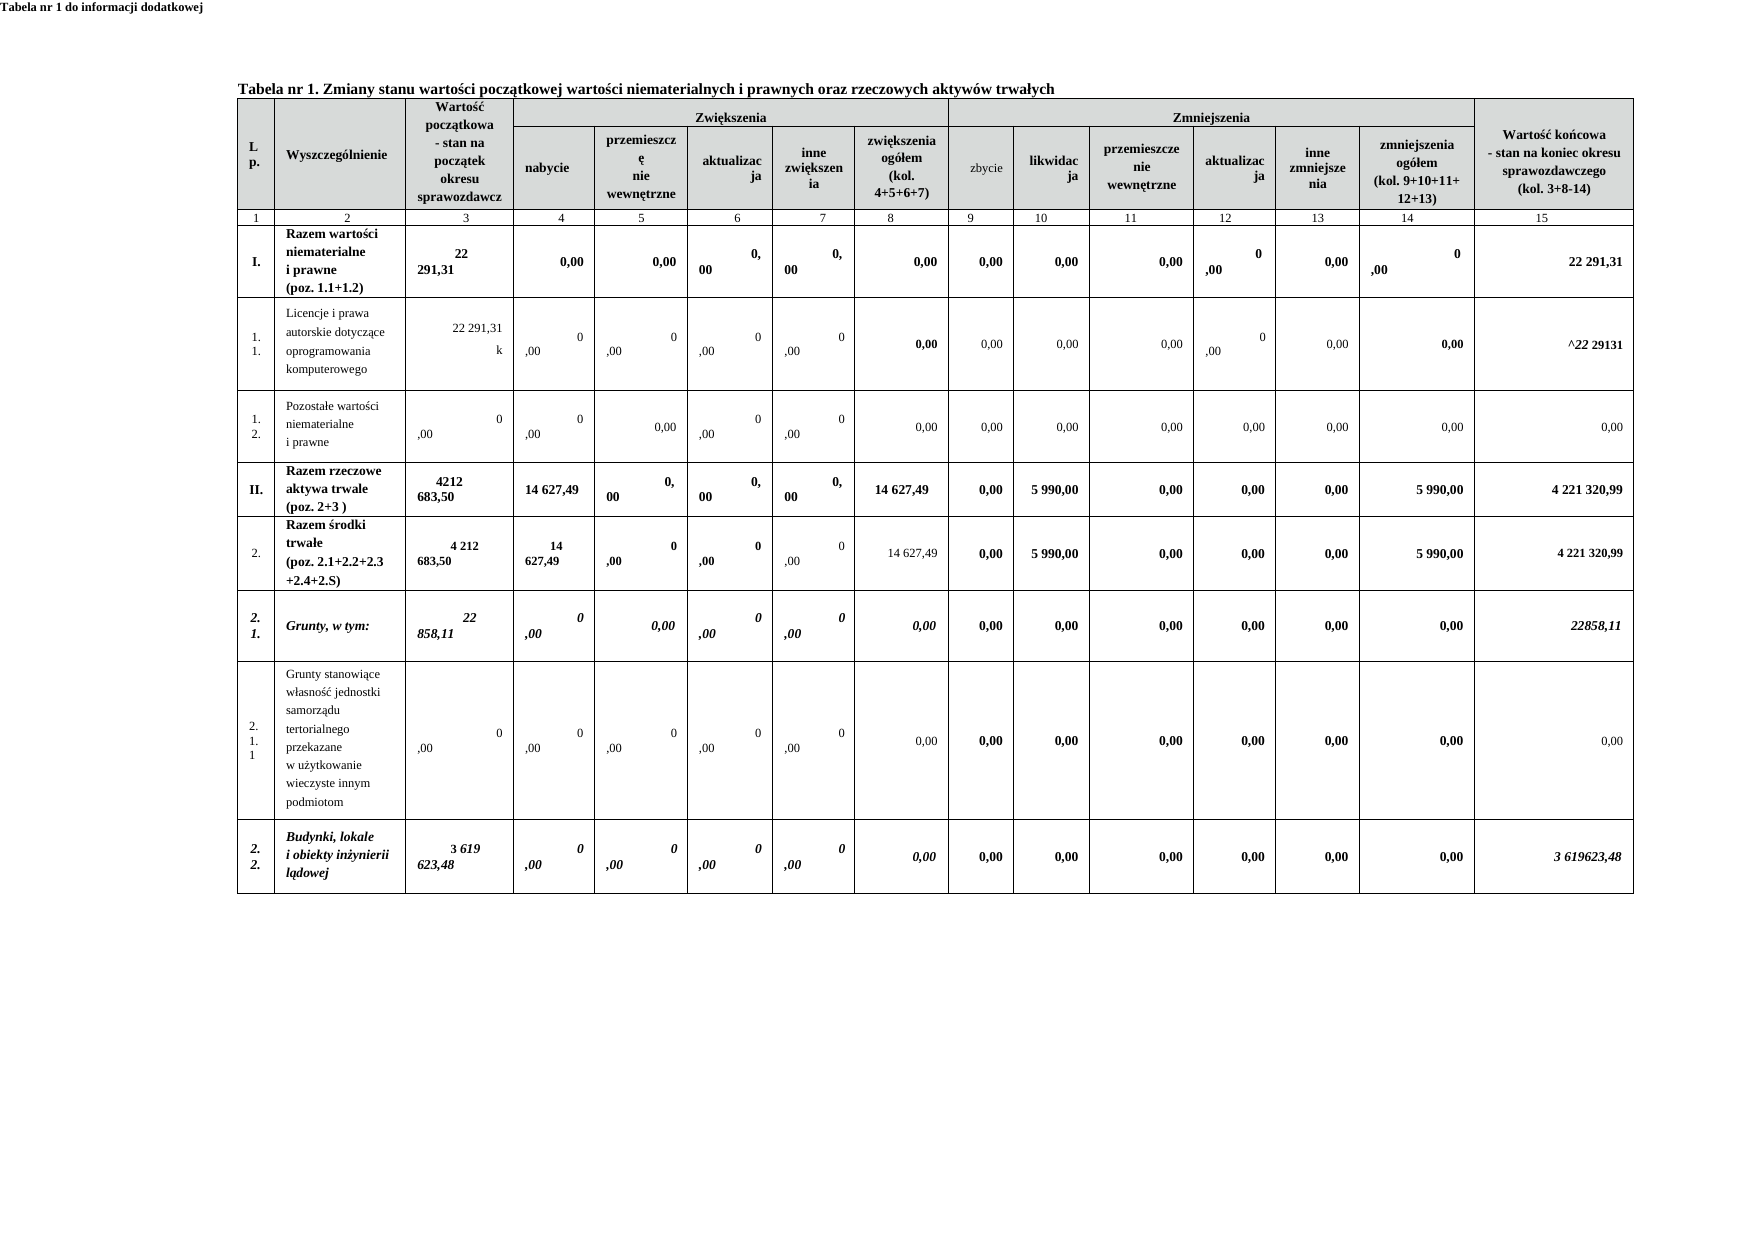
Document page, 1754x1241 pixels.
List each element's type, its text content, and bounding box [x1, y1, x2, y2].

table_cell 22 291,31 k [406, 298, 513, 390]
table_cell 14 627,49 [514, 463, 594, 516]
table_cell 1.1. [238, 298, 274, 390]
table_cell 2.2. [238, 820, 274, 893]
table_cell 5 [595, 210, 687, 225]
table_cell przemieszczenie wewnętrzne [1090, 127, 1193, 209]
table_cell 0,00 [595, 391, 687, 462]
table_cell Grunty, w tym: [275, 591, 405, 661]
table_cell 0,00 [1090, 820, 1193, 893]
table_cell 0,00 [514, 391, 594, 462]
table_cell 3 619623,48 [1475, 820, 1633, 893]
table_cell 0,00 [1475, 391, 1633, 462]
table_cell 0,00 [773, 662, 854, 819]
table_cell 4 221 320,99 [1475, 463, 1633, 516]
table_cell 0,00 [773, 517, 854, 590]
table_cell 22858,11 [1475, 591, 1633, 661]
table_cell ^22 29131 [1475, 298, 1633, 390]
table_cell 0,00 [855, 298, 948, 390]
table_cell 15 [1475, 210, 1633, 225]
table_cell 0,00 [688, 591, 772, 661]
table_cell 0,00 [1014, 591, 1089, 661]
table_cell 0,00 [688, 517, 772, 590]
table_cell 14 627,49 [855, 517, 948, 590]
table_cell 0,00 [1090, 226, 1193, 297]
table_cell 0,00 [1090, 591, 1193, 661]
table_cell 0,00 [1276, 391, 1359, 462]
table_cell zwiększenia ogółem (kol. 4+5+6+7) [855, 127, 948, 209]
table_cell Razem rzeczowe aktywa trwale (poz. 2+3 ) [275, 463, 405, 516]
text Tabela nr 1. Zmiany stanu wartości początkowej wartości niematerialnych i prawnych oraz rzeczowych aktywów trwałych [238, 80, 1634, 98]
table_cell 0,00 [855, 820, 948, 893]
table_cell Razem wartości niematerialne i prawne (poz. 1.1+1.2) [275, 226, 405, 297]
table_cell 0,00 [595, 226, 687, 297]
table_cell 0,00 [949, 820, 1013, 893]
table_header Wartość początkowa - stan na początek okresu sprawozdawczej 0 [406, 99, 513, 209]
table_cell 0,00 [1090, 662, 1193, 819]
table_cell 0,00 [514, 820, 594, 893]
table_header Lp. [238, 99, 274, 209]
table_cell 0,00 [1194, 298, 1275, 390]
table_cell 0,00 [773, 391, 854, 462]
table_cell Wartość końcowa - stan na koniec okresu sprawozdawczego (kol. 3+8-14) [1475, 126, 1633, 209]
table_cell 0,00 [855, 662, 948, 819]
table_cell inne zwiększenia [773, 127, 854, 209]
table_cell 0,00 [688, 662, 772, 819]
table_cell 0,00 [595, 517, 687, 590]
table_cell 14 627,49 [855, 463, 948, 516]
table_cell 0,00 [1194, 820, 1275, 893]
table_cell 0,00 [855, 226, 948, 297]
table_cell 0,00 [855, 591, 948, 661]
table_cell Pozostałe wartości niematerialne i prawne [275, 391, 405, 462]
table_cell 0,00 [688, 391, 772, 462]
table_cell 0,00 [1194, 662, 1275, 819]
table_cell nabycie [514, 127, 594, 209]
table_cell 9 [949, 210, 1013, 225]
table_cell zbycie [949, 127, 1013, 209]
table_cell 0,00 [1194, 591, 1275, 661]
table_cell 0,00 [1360, 662, 1474, 819]
table_cell I. [238, 226, 274, 297]
table_cell 22 858,11 [406, 591, 513, 661]
table_cell 0,00 [1194, 463, 1275, 516]
table_cell 8 [855, 210, 948, 225]
table_cell likwidacja [1014, 127, 1089, 209]
table_cell 0,00 [1090, 391, 1193, 462]
table_header Zwiększenia [514, 99, 948, 126]
table_cell 0,00 [949, 591, 1013, 661]
table_cell 0,00 [1360, 591, 1474, 661]
table_cell Razem środki trwałe (poz. 2.1+2.2+2.3 +2.4+2.S) [275, 517, 405, 590]
table_cell 14 [1360, 210, 1474, 225]
table_cell Budynki, lokale i obiekty inżynierii lądowej [275, 820, 405, 893]
table_cell 0,00 [1276, 662, 1359, 819]
table_cell 0,00 [1194, 226, 1275, 297]
table_cell 22 291,31 [406, 226, 513, 297]
table_cell 2. [238, 517, 274, 590]
table_cell 0,00 [1090, 463, 1193, 516]
table_cell 0,00 [514, 298, 594, 390]
table_cell zmniejszenia ogółem (kol. 9+10+11+ 12+13) [1360, 127, 1474, 209]
table_cell 0,00 [1360, 820, 1474, 893]
table_cell 0,00 [773, 820, 854, 893]
table_cell 2.1. [238, 591, 274, 661]
table_cell 13 [1276, 210, 1359, 225]
table_cell 11 [1090, 210, 1193, 225]
table_cell 0,00 [949, 391, 1013, 462]
table_cell 3 [406, 210, 513, 225]
table_cell 7 [773, 210, 854, 225]
table_cell inne zmniejszenia [1276, 127, 1359, 209]
table_cell 0,00 [1276, 820, 1359, 893]
table_cell Grunty stanowiące własność jednostki samorządu tertorialnego przekazane w użytkowanie wieczyste innym podmiotom [275, 662, 405, 819]
table_cell aktualizacja [1194, 127, 1275, 209]
table_cell 12 [1194, 210, 1275, 225]
table_cell 0,00 [1276, 298, 1359, 390]
table_cell 14 627,49 [514, 517, 594, 590]
table_cell przemieszczę nie wewnętrzne [595, 127, 687, 209]
table_cell 0,00 [1276, 591, 1359, 661]
table_cell 0,00 [1014, 391, 1089, 462]
table_cell 0,00 [1475, 662, 1633, 819]
table_cell 1 [238, 210, 274, 225]
table_cell 0,00 [1090, 517, 1193, 590]
table_cell 0,00 [688, 226, 772, 297]
table_cell 0,00 [1360, 298, 1474, 390]
table_cell 0,00 [1090, 298, 1193, 390]
table_cell 0,00 [688, 463, 772, 516]
table_cell II. [238, 463, 274, 516]
table_cell 1.2. [238, 391, 274, 462]
table_cell 0,00 [1276, 463, 1359, 516]
table_cell 0,00 [1360, 226, 1474, 297]
table_cell 0,00 [1014, 820, 1089, 893]
table_cell 0,00 [949, 662, 1013, 819]
table_cell 0,00 [1014, 662, 1089, 819]
table_cell 2.1.1 [238, 662, 274, 819]
table_header [1475, 99, 1633, 126]
table_cell 6 [688, 210, 772, 225]
table_cell 0,00 [595, 591, 687, 661]
table_cell 4 212 683,50 [406, 517, 513, 590]
table_cell 0,00 [855, 391, 948, 462]
table_cell 0,00 [1360, 391, 1474, 462]
table_cell 4212 683,50 [406, 463, 513, 516]
table_cell 0,00 [514, 662, 594, 819]
table_cell 4 221 320,99 [1475, 517, 1633, 590]
table_cell 2 [275, 210, 405, 225]
table_cell 22 291,31 [1475, 226, 1633, 297]
table_cell 0,00 [1194, 391, 1275, 462]
table_cell 0,00 [1194, 517, 1275, 590]
table_cell 0,00 [595, 820, 687, 893]
table_cell 0,00 [595, 463, 687, 516]
table_header Zmniejszenia [949, 99, 1474, 126]
table_cell 0,00 [949, 226, 1013, 297]
table_cell 0,00 [1276, 517, 1359, 590]
table_cell 0,00 [773, 226, 854, 297]
table_cell 10 [1014, 210, 1089, 225]
table_cell 0,00 [514, 591, 594, 661]
table_cell 0,00 [773, 298, 854, 390]
table_cell 0,00 [1014, 298, 1089, 390]
table_cell 0,00 [949, 463, 1013, 516]
table_cell 0,00 [773, 591, 854, 661]
table_cell Licencje i prawa autorskie dotyczące oprogramowania komputerowego [275, 298, 405, 390]
table_cell 0,00 [949, 517, 1013, 590]
table_cell 3 619 623,48 [406, 820, 513, 893]
table_cell 0,00 [595, 298, 687, 390]
table_cell 5 990,00 [1014, 463, 1089, 516]
table_header Wyszczególnienie [275, 99, 405, 209]
table_cell 0,00 [688, 820, 772, 893]
table_cell 0,00 [949, 298, 1013, 390]
table_cell 5 990,00 [1360, 463, 1474, 516]
table_cell 5 990,00 [1360, 517, 1474, 590]
table_cell aktualizacja [688, 127, 772, 209]
table_cell 0,00 [406, 662, 513, 819]
table_cell 0,00 [406, 391, 513, 462]
table_cell 0,00 [688, 298, 772, 390]
table_cell 0,00 [1014, 226, 1089, 297]
table_cell 5 990,00 [1014, 517, 1089, 590]
table_cell 0,00 [1276, 226, 1359, 297]
table_cell 0,00 [773, 463, 854, 516]
table_cell 4 [514, 210, 594, 225]
table_cell 0,00 [514, 226, 594, 297]
table_cell 0,00 [595, 662, 687, 819]
